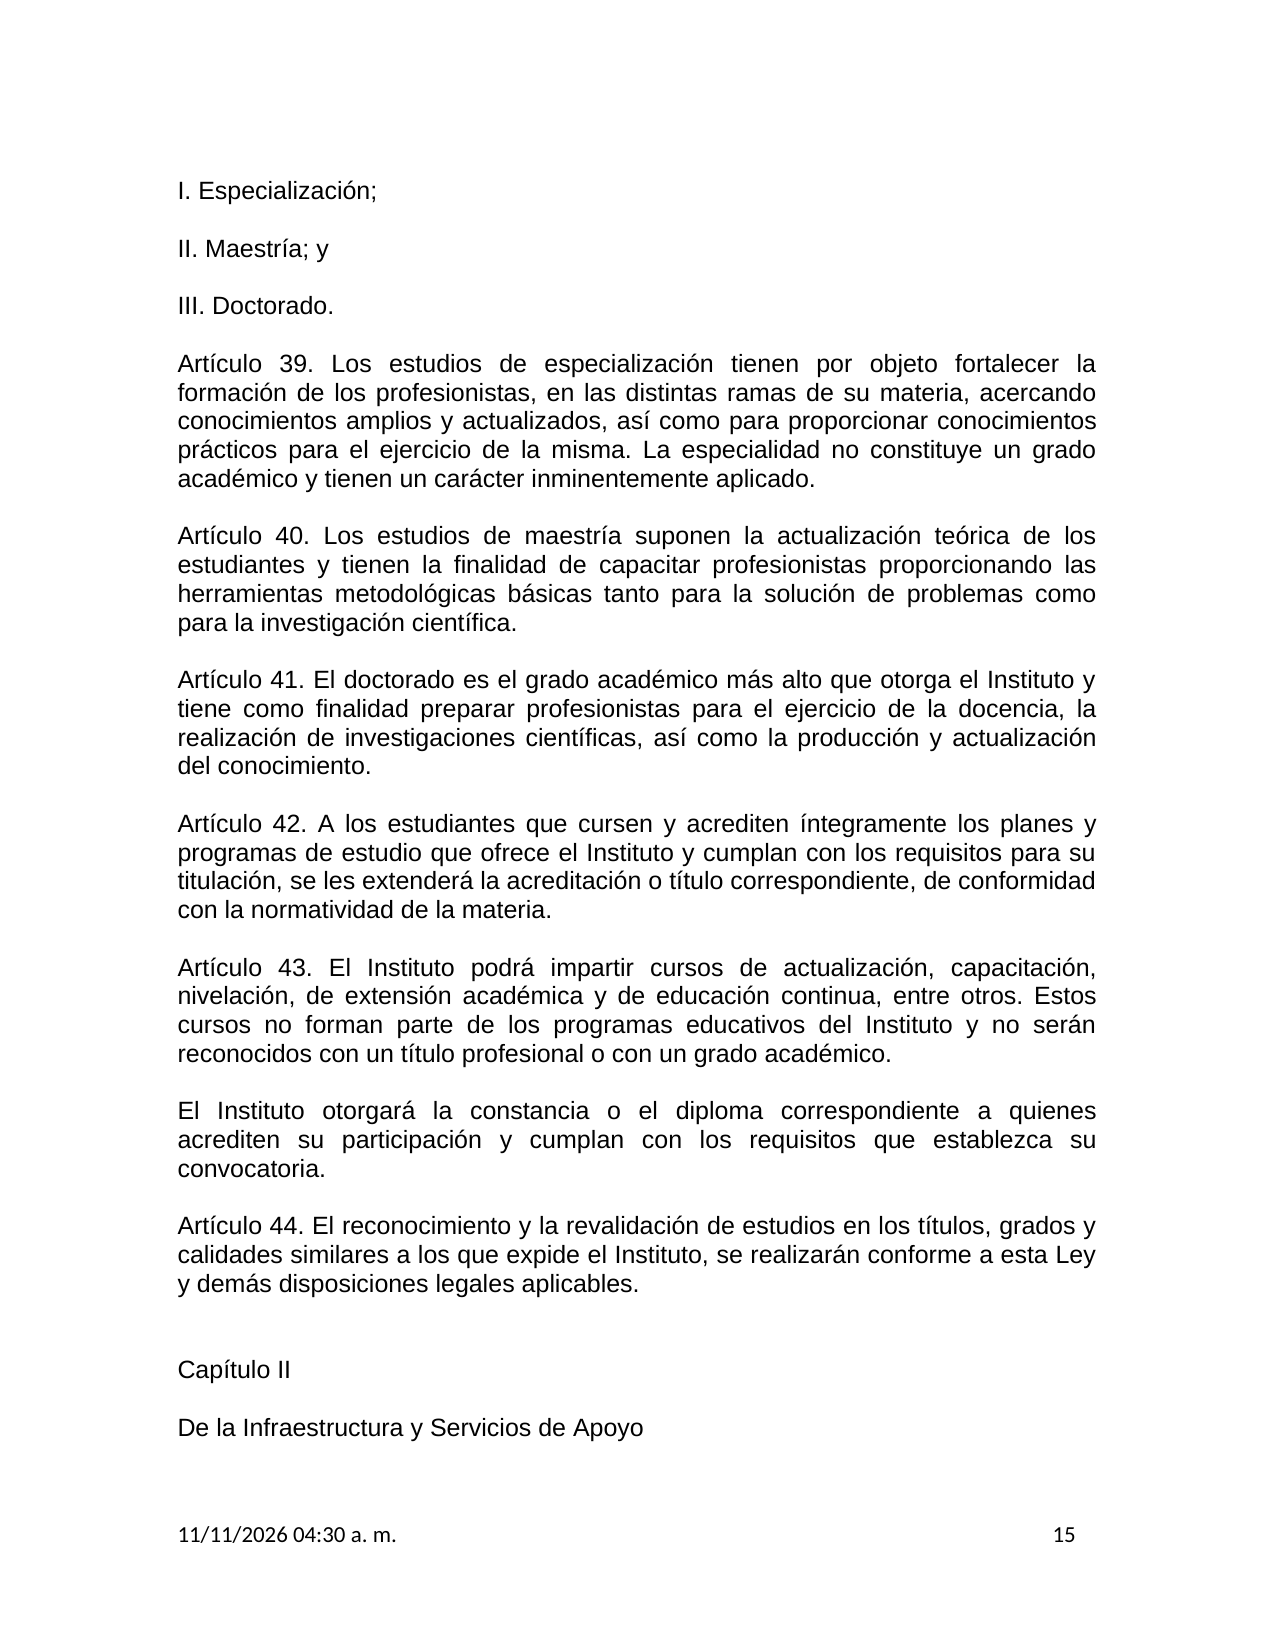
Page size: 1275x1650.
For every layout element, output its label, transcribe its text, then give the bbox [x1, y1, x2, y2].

text Artículo 43. El Instituto podrá impartir cursos de actualización, capacitación, nivelación, de extensión académica y de educación continua, entre otros. Estos cursos no forman parte de los programas educativos del Instituto y no serán reconocidos con un título profesional o con un grado académico. [177, 953, 1098, 1068]
text I. Especialización; [177, 176, 1098, 205]
text El Instituto otorgará la constancia o el diploma correspondiente a quienes acrediten su participación y cumplan con los requisitos que establezca su convocatoria. [177, 1096, 1098, 1183]
text III. Doctorado. [177, 291, 1098, 320]
text II. Maestría; y [177, 234, 1098, 263]
text Artículo 39. Los estudios de especialización tienen por objeto fortalecer la formación de los profesionistas, en las distintas ramas de su materia, acercando conocimientos amplios y actualizados, así como para proporcionar conocimientos prácticos para el ejercicio de la misma. La especialidad no constituye un grado académico y tienen un carácter inminentemente aplicado. [177, 349, 1098, 493]
text Artículo 41. El doctorado es el grado académico más alto que otorga el Instituto y tiene como finalidad preparar profesionistas para el ejercicio de la docencia, la realización de investigaciones científicas, así como la producción y actualización del conocimiento. [177, 665, 1098, 780]
text Artículo 44. El reconocimiento y la revalidación de estudios en los títulos, grados y calidades similares a los que expide el Instituto, se realizarán conforme a esta Ley y demás disposiciones legales aplicables. [177, 1211, 1098, 1298]
text Capítulo II [177, 1355, 1098, 1384]
text Artículo 42. A los estudiantes que cursen y acrediten íntegramente los planes y programas de estudio que ofrece el Instituto y cumplan con los requisitos para su titulación, se les extenderá la acreditación o título correspondiente, de conformidad con la normatividad de la materia. [177, 809, 1098, 924]
text De la Infraestructura y Servicios de Apoyo [177, 1413, 1098, 1441]
text Artículo 40. Los estudios de maestría suponen la actualización teórica de los estudiantes y tienen la finalidad de capacitar profesionistas proporcionando las herramientas metodológicas básicas tanto para la solución de problemas como para la investigación científica. [177, 521, 1098, 636]
